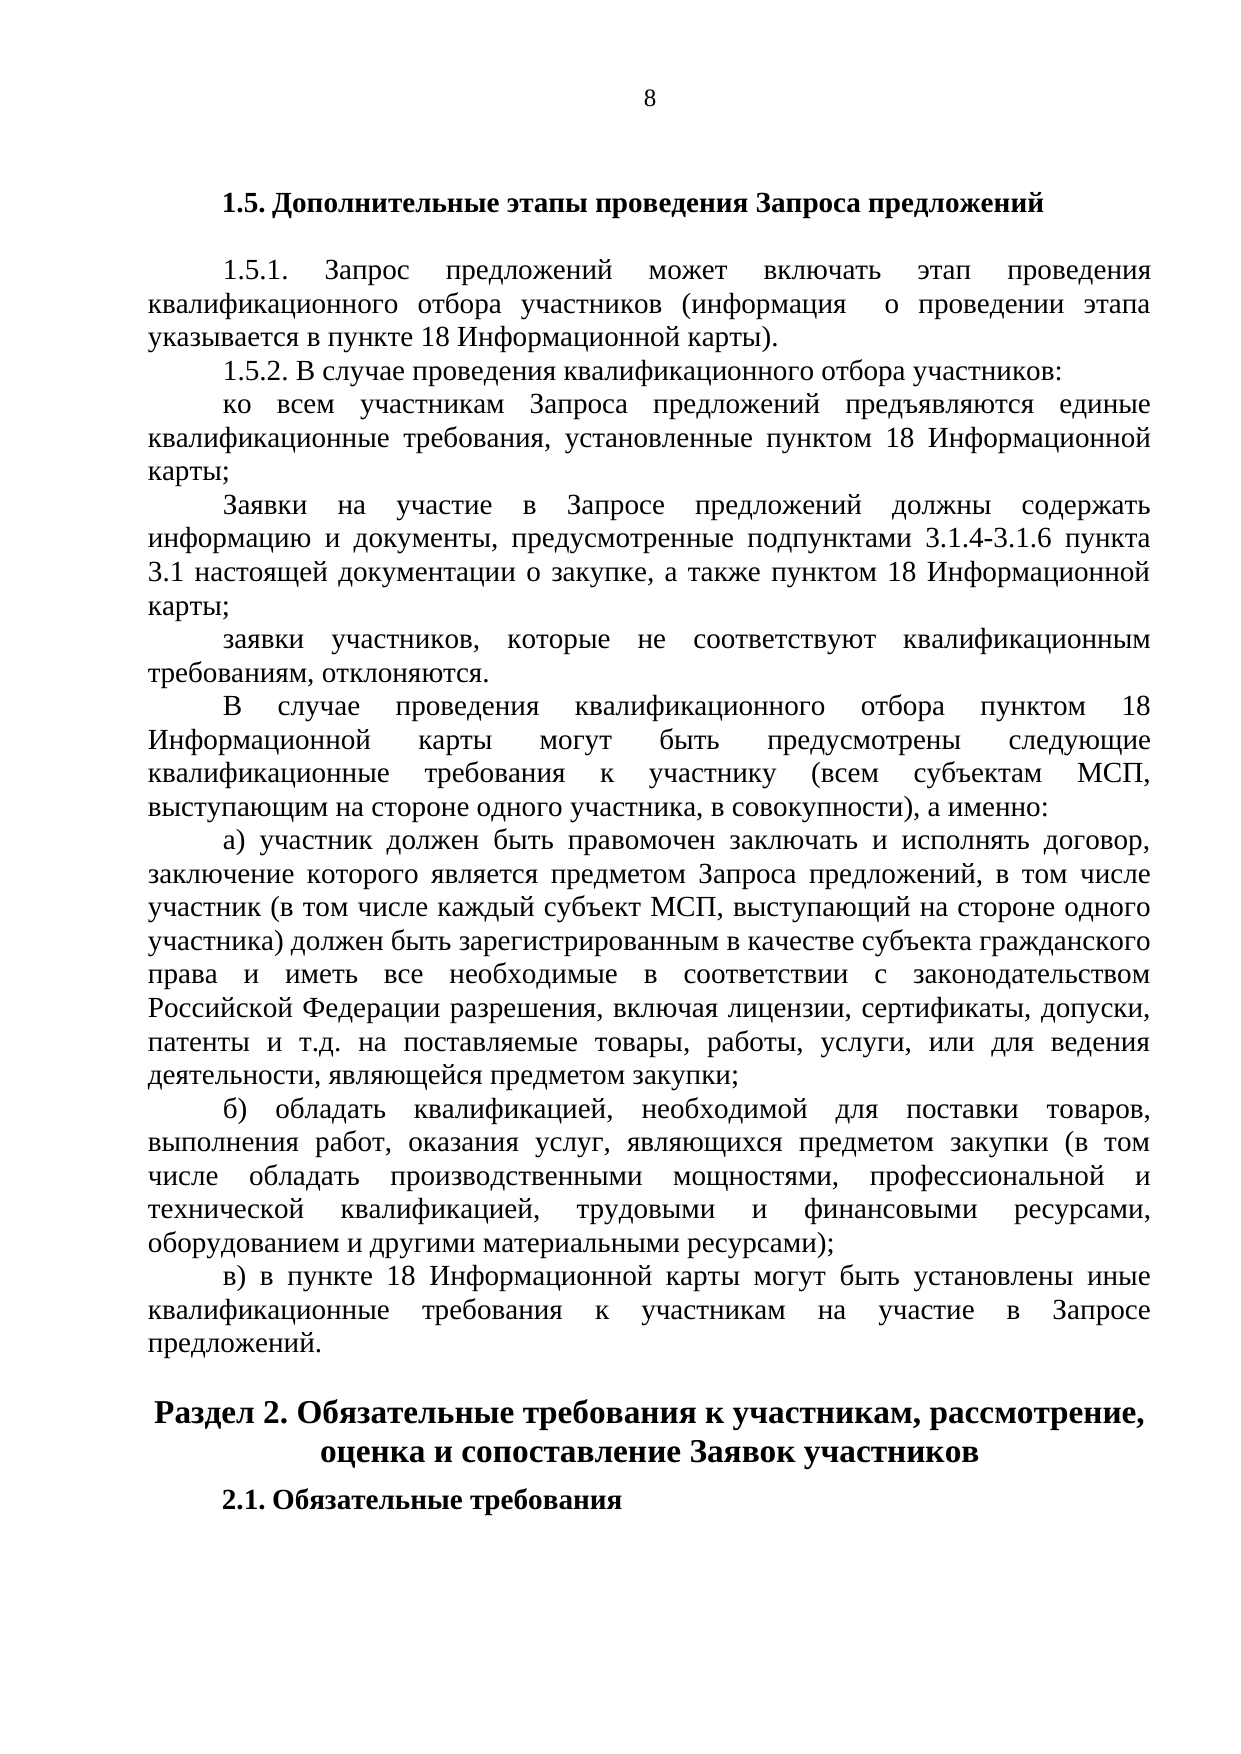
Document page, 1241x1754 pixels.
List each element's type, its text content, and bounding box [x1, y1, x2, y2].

text заявки участников, которые не соответствуют квалификационным требованиям, отклоняются. [148, 621, 1152, 688]
text Раздел 2. Обязательные требования к участникам, рассмотрение, оценка и сопоставление Заявок участников [148, 1393, 1152, 1469]
text в) в пункте 18 Информационной карты могут быть установлены иные квалификационные требования к участникам на участие в Запросе предложений. [148, 1258, 1152, 1359]
list Обязательные требования [148, 1482, 1152, 1515]
list Дополнительные этапы проведения Запроса предложений [222, 185, 1152, 219]
text б) обладать квалификацией, необходимой для поставки товаров, выполнения работ, оказания услуг, являющихся предметом закупки (в том числе обладать производственными мощностями, профессиональной и технической квалификацией, трудовыми и финансовыми ресурсами, оборудованием и другими материальными ресурсами); [148, 1091, 1152, 1258]
text Заявки на участие в Запросе предложений должны содержать информацию и документы, предусмотренные подпунктами 3.1.4-3.1.6 пункта 3.1 настоящей документации о закупке, а также пунктом 18 Информационной карты; [148, 487, 1152, 621]
text 1.5.2. В случае проведения квалификационного отбора участников: [148, 353, 1152, 386]
text В случае проведения квалификационного отбора пунктом 18 Информационной карты могут быть предусмотрены следующие квалификационные требования к участнику (всем субъектам МСП, выступающим на стороне одного участника, в совокупности), а именно: [148, 688, 1152, 822]
text 1.5.1. Запрос предложений может включать этап проведения квалификационного отбора участников (информация о проведении этапа указывается в пункте 18 Информационной карты). [148, 252, 1152, 353]
text а) участник должен быть правомочен заключать и исполнять договор, заключение которого является предметом Запроса предложений, в том числе участник (в том числе каждый субъект МСП, выступающий на стороне одного участника) должен быть зарегистрированным в качестве субъекта гражданского права и иметь все необходимые в соответствии с законодательством Российской Федерации разрешения, включая лицензии, сертификаты, допуски, патенты и т.д. на поставляемые товары, работы, услуги, или для ведения деятельности, являющейся предметом закупки; [148, 822, 1152, 1091]
text ко всем участникам Запроса предложений предъявляются единые квалификационные требования, установленные пунктом 18 Информационной карты; [148, 386, 1152, 487]
